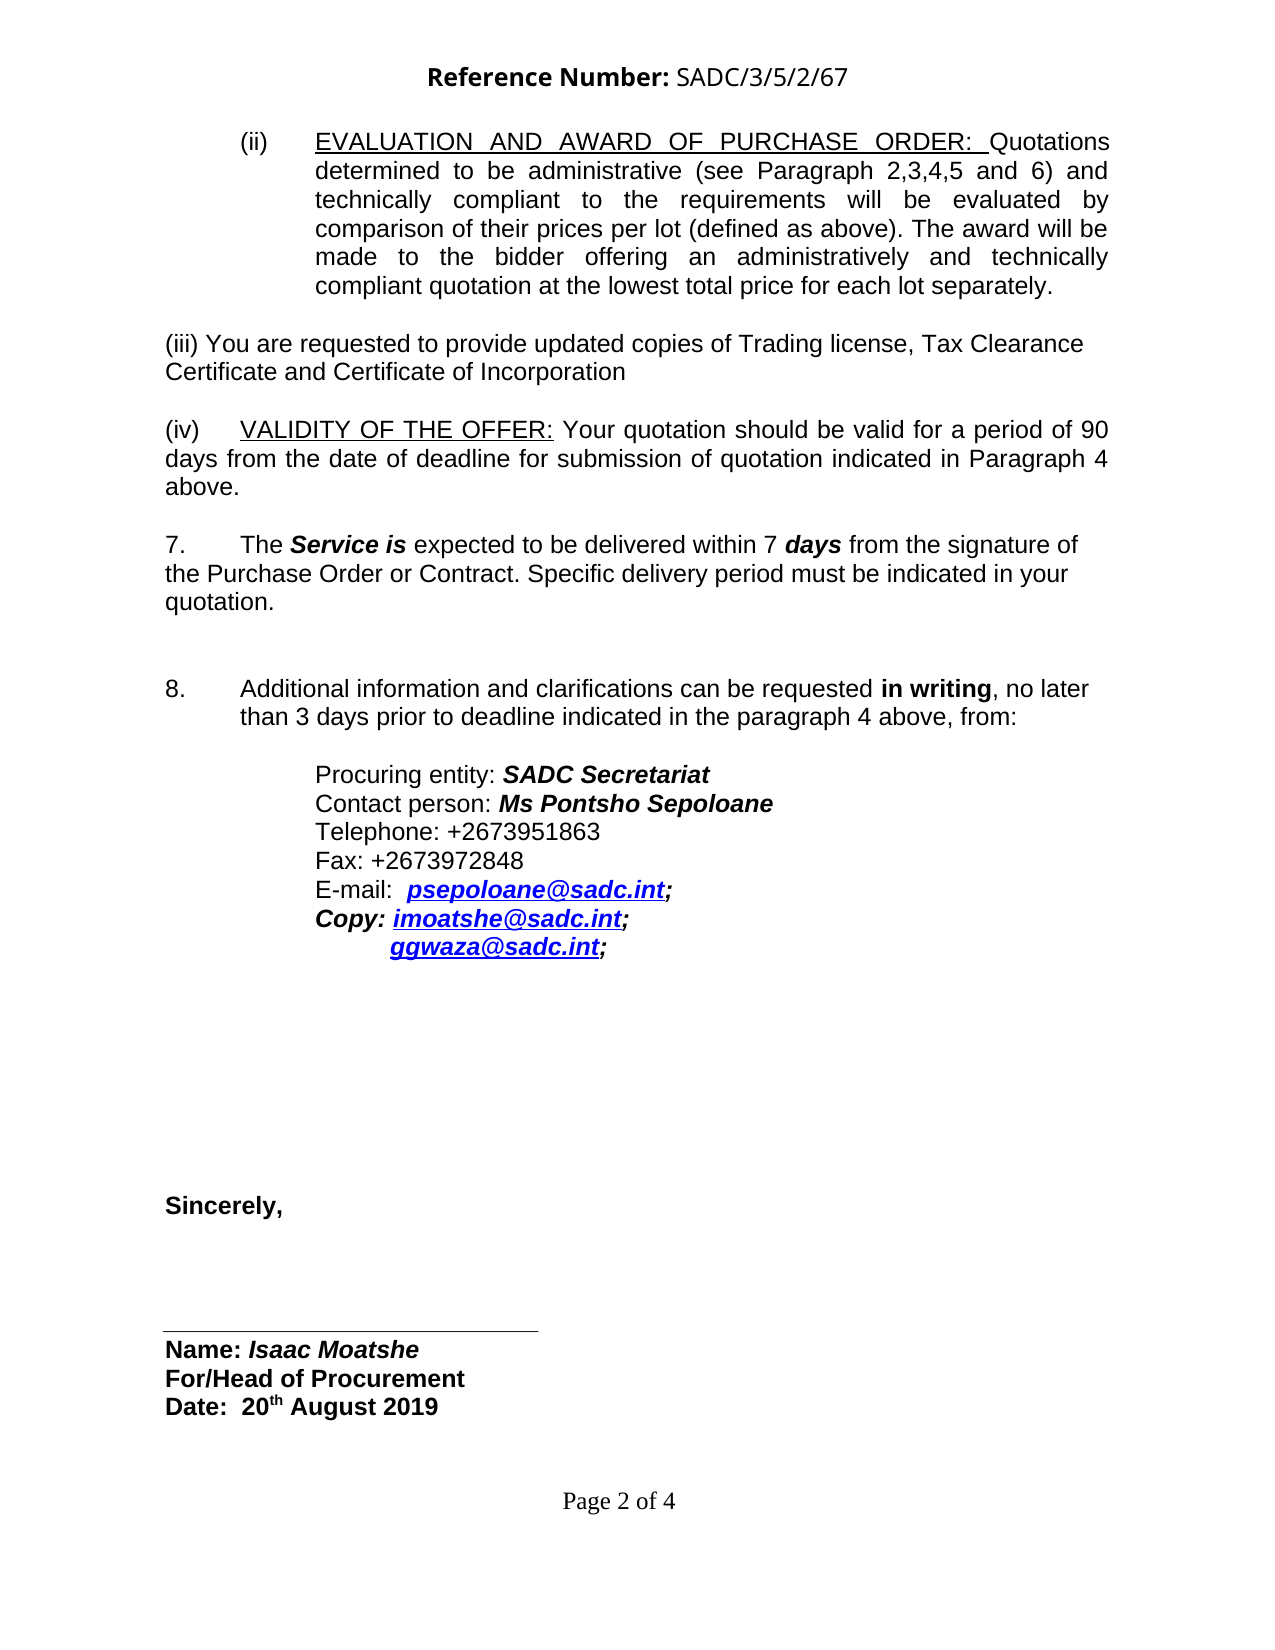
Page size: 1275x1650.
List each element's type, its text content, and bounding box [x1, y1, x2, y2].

text Contact person: Ms Pontsho Sepoloane [165, 788, 1110, 817]
text (iii) You are requested to provide updated copies of Trading license, Tax Clearance Certificate and Certificate of Incorporation [165, 328, 1110, 386]
text ggwaza@sadc.int; [165, 932, 1110, 961]
text Copy: imoatshe@sadc.int; [165, 903, 1110, 932]
text Date: 20th August 2019 [165, 1392, 1110, 1421]
text Telephone: +2673951863 [165, 817, 1110, 846]
text Procuring entity: SADC Secretariat [240, 760, 1110, 788]
text (iv) VALIDITY OF THE OFFER: Your quotation should be valid for a period of 90 days from the date of deadline for submission of quotation indicated in Paragraph 4 above. [165, 415, 1110, 501]
text 8. Additional information and clarifications can be requested in writing, no later than 3 days prior to deadline indicated in the paragraph 4 above, from: [165, 673, 1110, 731]
text Fax: +2673972848 [165, 846, 1110, 875]
text ___________________________ [165, 1306, 1110, 1335]
text For/Head of Procurement [165, 1363, 1110, 1392]
text (ii) EVALUATION AND AWARD OF PURCHASE ORDER: Quotations determined to be administrative (see Paragraph 2,3,4,5 and 6) and technically compliant to the requirements will be evaluated by comparison of their prices per lot (defined as above). The award will be made to the bidder offering an administratively and technically compliant quotation at the lowest total price for each lot separately. [240, 127, 1110, 300]
text E-mail: psepoloane@sadc.int; [165, 875, 1110, 903]
text 7. The Service is expected to be delivered within 7 days from the signature of the Purchase Order or Contract. Specific delivery period must be indicated in your quotation. [165, 530, 1110, 616]
text Name: Isaac Moatshe [165, 1335, 1110, 1363]
text Sincerely, [165, 1191, 1110, 1220]
